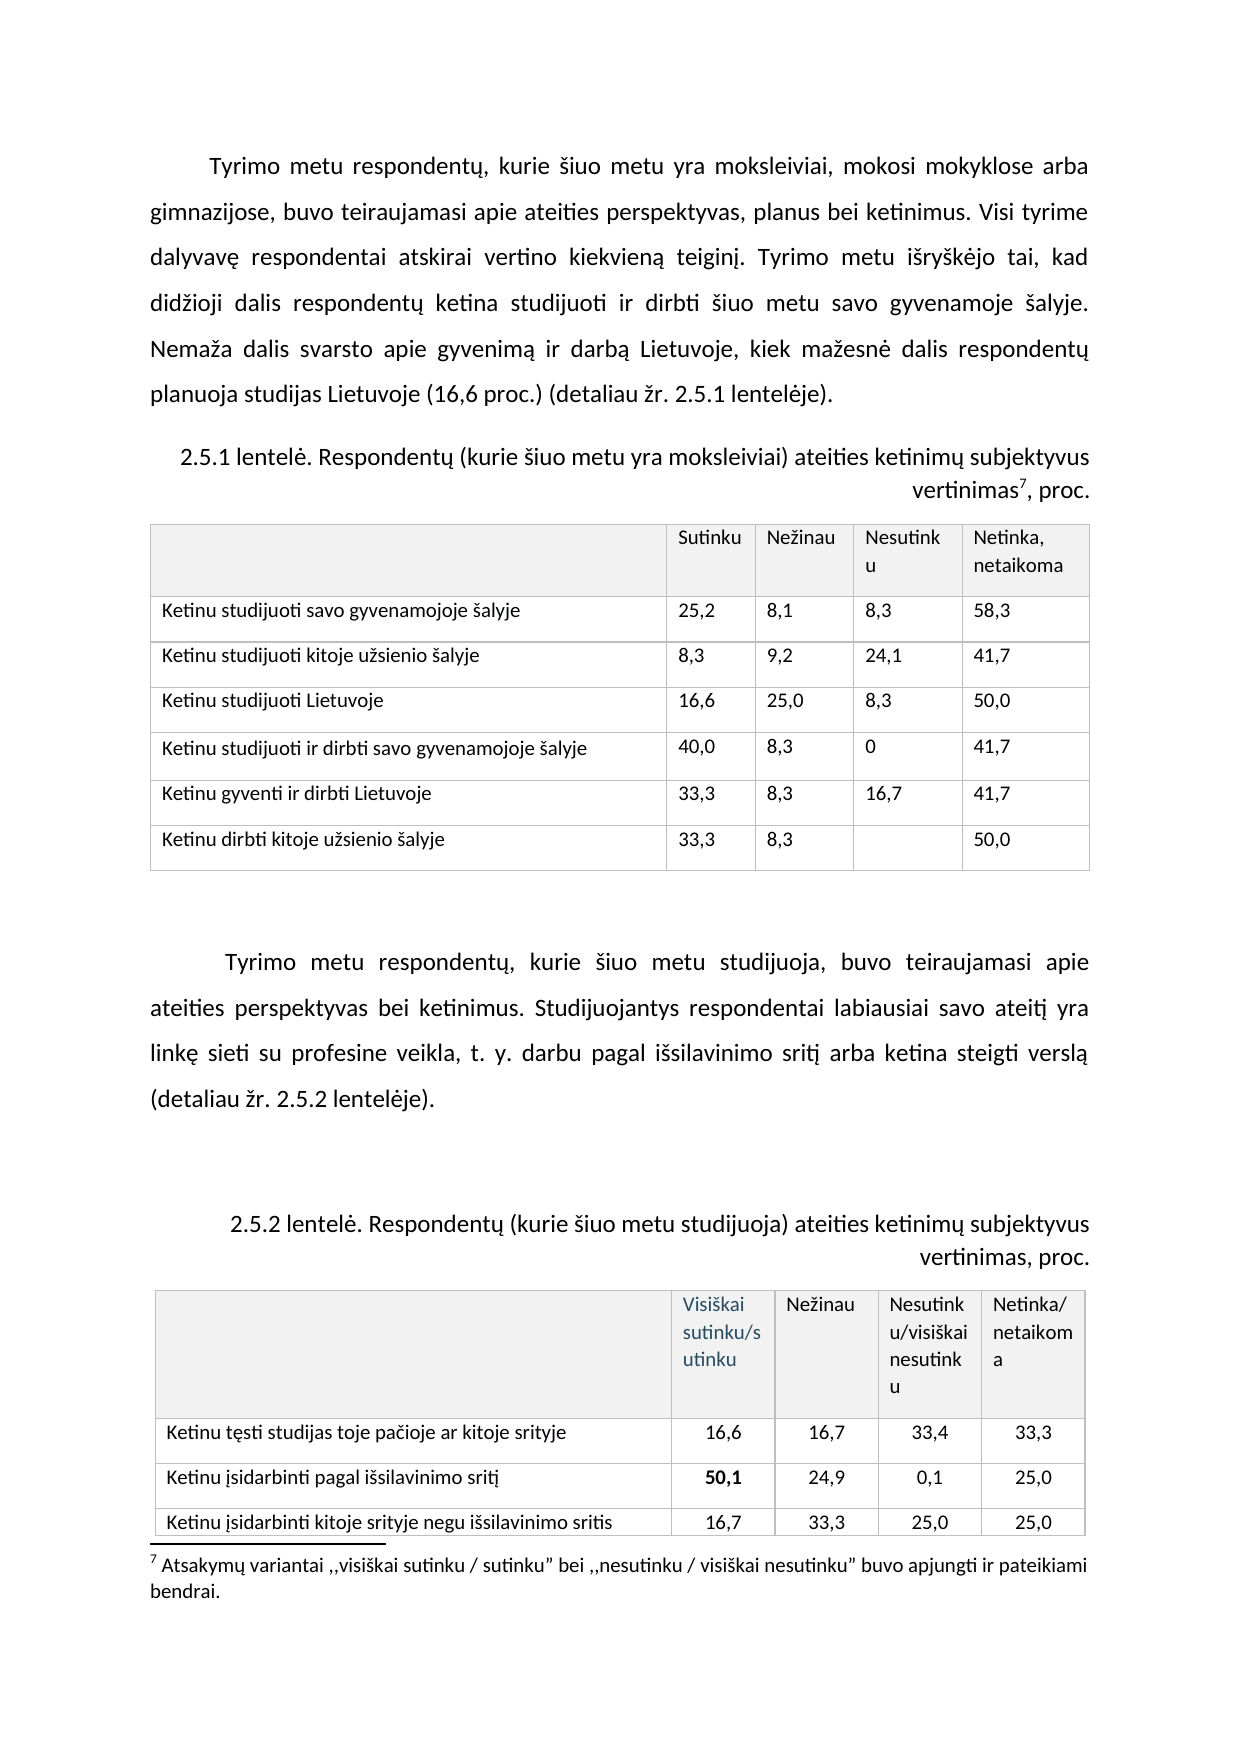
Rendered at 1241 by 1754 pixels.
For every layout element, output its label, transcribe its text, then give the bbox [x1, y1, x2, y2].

table_cell 25,2 [667, 597, 755, 641]
table_cell Ketinu įsidarbinti pagal išsilavinimo sritį [156, 1464, 671, 1508]
table_cell 16,7 [672, 1509, 774, 1535]
table_header Sutinku [667, 525, 755, 596]
text Tyrimo metu respondentų, kurie šiuo metu studijuoja, buvo teiraujamasi apie ateities perspektyvas bei ketinimus. Studijuojantys respondentai labiausiai savo ateitį yra linkę sieti su profesine veikla, t. y. darbu pagal išsilavinimo sritį arba ketina steigti verslą (detaliau žr. 2.5.2 lentelėje). [150, 946, 1090, 1114]
text Tyrimo metu respondentų, kurie šiuo metu yra moksleiviai, mokosi mokyklose arba gimnazijose, buvo teiraujamasi apie ateities perspektyvas, planus bei ketinimus. Visi tyrime dalyvavę respondentai atskirai vertino kiekvieną teiginį. Tyrimo metu išryškėjo tai, kad didžioji dalis respondentų ketina studijuoti ir dirbti šiuo metu savo gyvenamoje šalyje. Nemaža dalis svarsto apie gyvenimą ir darbą Lietuvoje, kiek mažesnė dalis respondentų planuoja studijas Lietuvoje (16,6 proc.) (detaliau žr. 2.5.1 lentelėje). [150, 150, 1090, 409]
table_cell 25,0 [982, 1509, 1084, 1535]
table_cell Ketinu studijuoti savo gyvenamojoje šalyje [151, 597, 666, 641]
table_cell 24,1 [854, 643, 962, 687]
table_cell 50,1 [672, 1464, 774, 1508]
table_cell 33,3 [776, 1509, 878, 1535]
table_cell 8,3 [854, 688, 962, 732]
table_header [156, 1291, 671, 1418]
table_cell 16,6 [672, 1419, 774, 1463]
table_cell 8,1 [756, 597, 853, 641]
table_cell 8,3 [854, 597, 962, 641]
table_cell 9,2 [756, 643, 853, 687]
table_cell 50,0 [963, 826, 1089, 870]
table_cell 41,7 [963, 781, 1089, 825]
table_header Nesutinku/visiškai nesutinku [879, 1291, 981, 1418]
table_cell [156, 1509, 671, 1535]
table_cell 40,0 [667, 733, 755, 779]
text 2.5.1 lentelė. Respondentų (kurie šiuo metu yra moksleiviai) ateities ketinimų subjektyvus vertinimas, proc. [150, 441, 1090, 504]
table_cell 8,3 [756, 781, 853, 825]
table_cell 8,3 [667, 643, 755, 687]
table_cell Ketinu tęsti studijas toje pačioje ar kitoje srityje [156, 1419, 671, 1463]
table_cell 16,7 [854, 781, 962, 825]
table_cell 50,0 [963, 688, 1089, 732]
table_cell 8,3 [756, 733, 853, 779]
table_cell Ketinu studijuoti Lietuvoje [151, 688, 666, 732]
table_cell 25,0 [982, 1464, 1084, 1508]
table_cell 58,3 [963, 597, 1089, 641]
table_cell 41,7 [963, 733, 1089, 779]
table_cell 16,7 [776, 1419, 878, 1463]
table_cell 0 [854, 733, 962, 779]
table_header [151, 525, 666, 596]
table_cell Ketinu dirbti kitoje užsienio šalyje [151, 826, 666, 870]
table_header Netinka, netaikoma [963, 525, 1089, 596]
table_cell Ketinu studijuoti kitoje užsienio šalyje [151, 643, 666, 687]
table_cell 33,3 [982, 1419, 1084, 1463]
table_header Nesutinku [854, 525, 962, 596]
table_cell Ketinu studijuoti ir dirbti savo gyvenamojoje šalyje [151, 733, 666, 779]
table_header Nežinau [756, 525, 853, 596]
table_cell 25,0 [879, 1509, 981, 1535]
table_header Nežinau [776, 1291, 878, 1418]
table_cell 24,9 [776, 1464, 878, 1508]
table_cell 33,3 [667, 781, 755, 825]
table_header Visiškai sutinku/sutinku [672, 1291, 774, 1418]
table_cell [854, 826, 962, 870]
text 2.5.2 lentelė. Respondentų (kurie šiuo metu studijuoja) ateities ketinimų subjektyvus vertinimas, proc. [150, 1208, 1090, 1271]
table_cell 25,0 [756, 688, 853, 732]
table_cell 0,1 [879, 1464, 981, 1508]
table_cell 16,6 [667, 688, 755, 732]
table_header Netinka/netaikoma [982, 1291, 1084, 1418]
table_cell Ketinu gyventi ir dirbti Lietuvoje [151, 781, 666, 825]
table_cell 8,3 [756, 826, 853, 870]
table_cell 41,7 [963, 643, 1089, 687]
table_cell 33,4 [879, 1419, 981, 1463]
table_cell 33,3 [667, 826, 755, 870]
